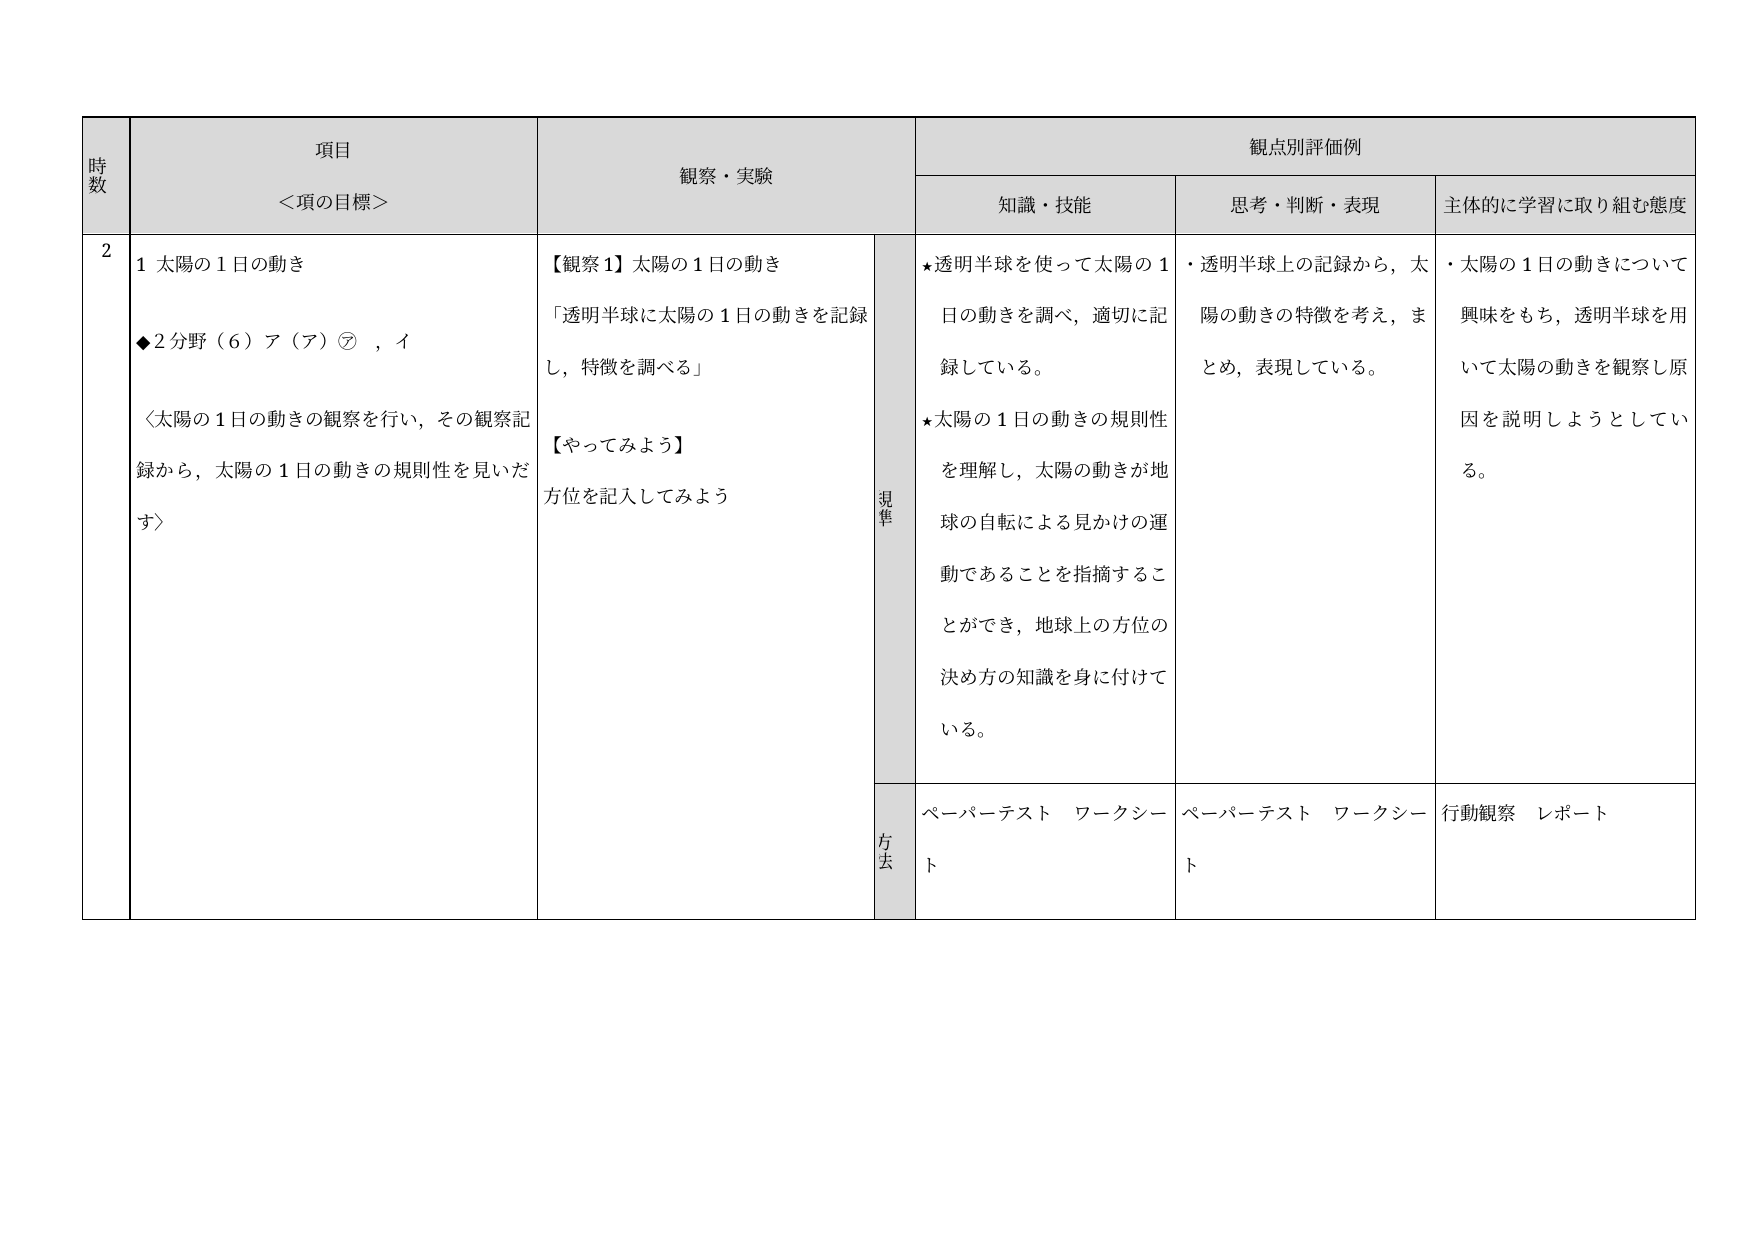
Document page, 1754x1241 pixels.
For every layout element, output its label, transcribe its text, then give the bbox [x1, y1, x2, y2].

table_cell 思考・判断・表現 [1176, 176, 1435, 233]
table_header 観察・実験 [538, 118, 915, 233]
table_cell ・透明半球上の記録から，太陽の動きの特徴を考え，まとめ，表現している。 [1176, 235, 1435, 783]
table_cell 方法 [875, 784, 915, 919]
table_header 時数 [83, 118, 129, 233]
table_cell ペーパーテスト ワークシート [916, 784, 1175, 919]
table_cell 知識・技能 [916, 176, 1175, 233]
table_cell 1 太陽の１日の動き ◆２分野（６）ア（ア）㋐ ，イ 〈太陽の1日の動きの観察を行い，その観察記録から，太陽の1日の動きの規則性を見いだす〉 [131, 235, 537, 919]
table_header 観点別評価例 [916, 118, 1695, 175]
table_cell 規準 [875, 235, 915, 783]
table_cell ★透明半球を使って太陽の1日の動きを調べ，適切に記録している。 ★太陽の1日の動きの規則性を理解し，太陽の動きが地球の自転による見かけの運動であることを指摘することができ，地球上の方位の決め方の知識を身に付けている。 [916, 235, 1175, 783]
table_cell 主体的に学習に取り組む態度 [1436, 176, 1695, 233]
table_header 項目 ＜項の目標＞ [131, 118, 537, 233]
table_cell 2 [83, 235, 129, 919]
table_cell ・太陽の1日の動きについて興味をもち，透明半球を用いて太陽の動きを観察し原因を説明しようとしている。 [1436, 235, 1695, 783]
table_cell 行動観察 レポート [1436, 784, 1695, 919]
table_cell 【観察1】太陽の1日の動き 「透明半球に太陽の1日の動きを記録し，特徴を調べる」 【やってみよう】 方位を記入してみよう [538, 235, 874, 919]
table_cell ペーパーテスト ワークシート [1176, 784, 1435, 919]
